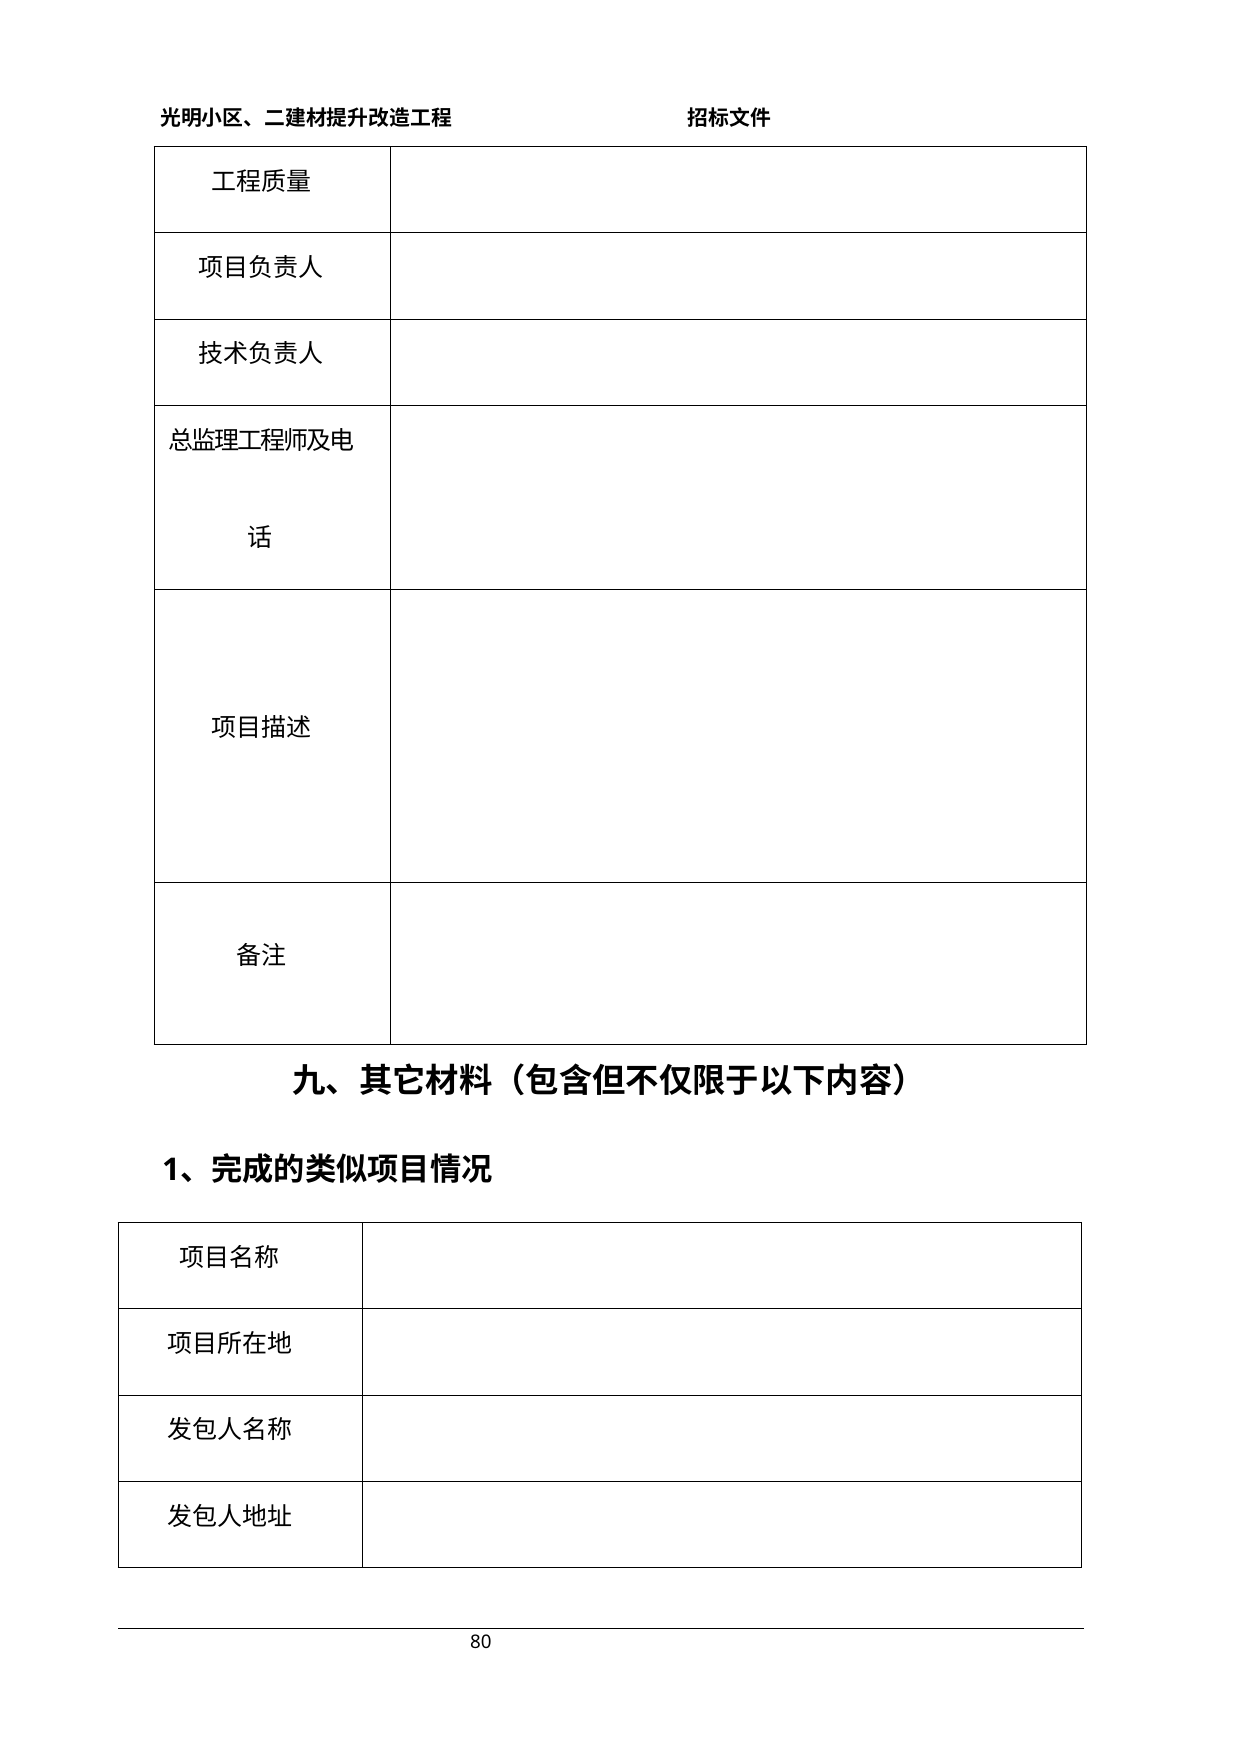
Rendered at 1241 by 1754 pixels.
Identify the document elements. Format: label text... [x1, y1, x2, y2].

table_cell [391, 406, 1086, 589]
table_cell 项目描述 [155, 590, 390, 882]
table_cell 技术负责人 [155, 320, 390, 405]
table_cell [391, 590, 1086, 882]
table_cell [391, 147, 1086, 232]
table_header [363, 1223, 1081, 1308]
table_cell 总监理工程师及电话 [155, 406, 390, 589]
table_cell 备注 [155, 883, 390, 1044]
table_cell 发包人名称 [119, 1396, 362, 1481]
table_cell [391, 233, 1086, 318]
table_cell [363, 1309, 1081, 1394]
table_cell [363, 1396, 1081, 1481]
text 1、完成的类似项目情况 [118, 1134, 1100, 1199]
table_header 项目名称 [119, 1223, 362, 1308]
table_cell 发包人地址 [119, 1482, 362, 1567]
text 九、其它材料（包含但不仅限于以下内容） [118, 1045, 1100, 1110]
table_cell [363, 1482, 1081, 1567]
table_cell 项目所在地 [119, 1309, 362, 1394]
table_cell [391, 883, 1086, 1044]
table_cell [391, 320, 1086, 405]
table_cell 项目负责人 [155, 233, 390, 318]
table_cell 工程质量 [155, 147, 390, 232]
